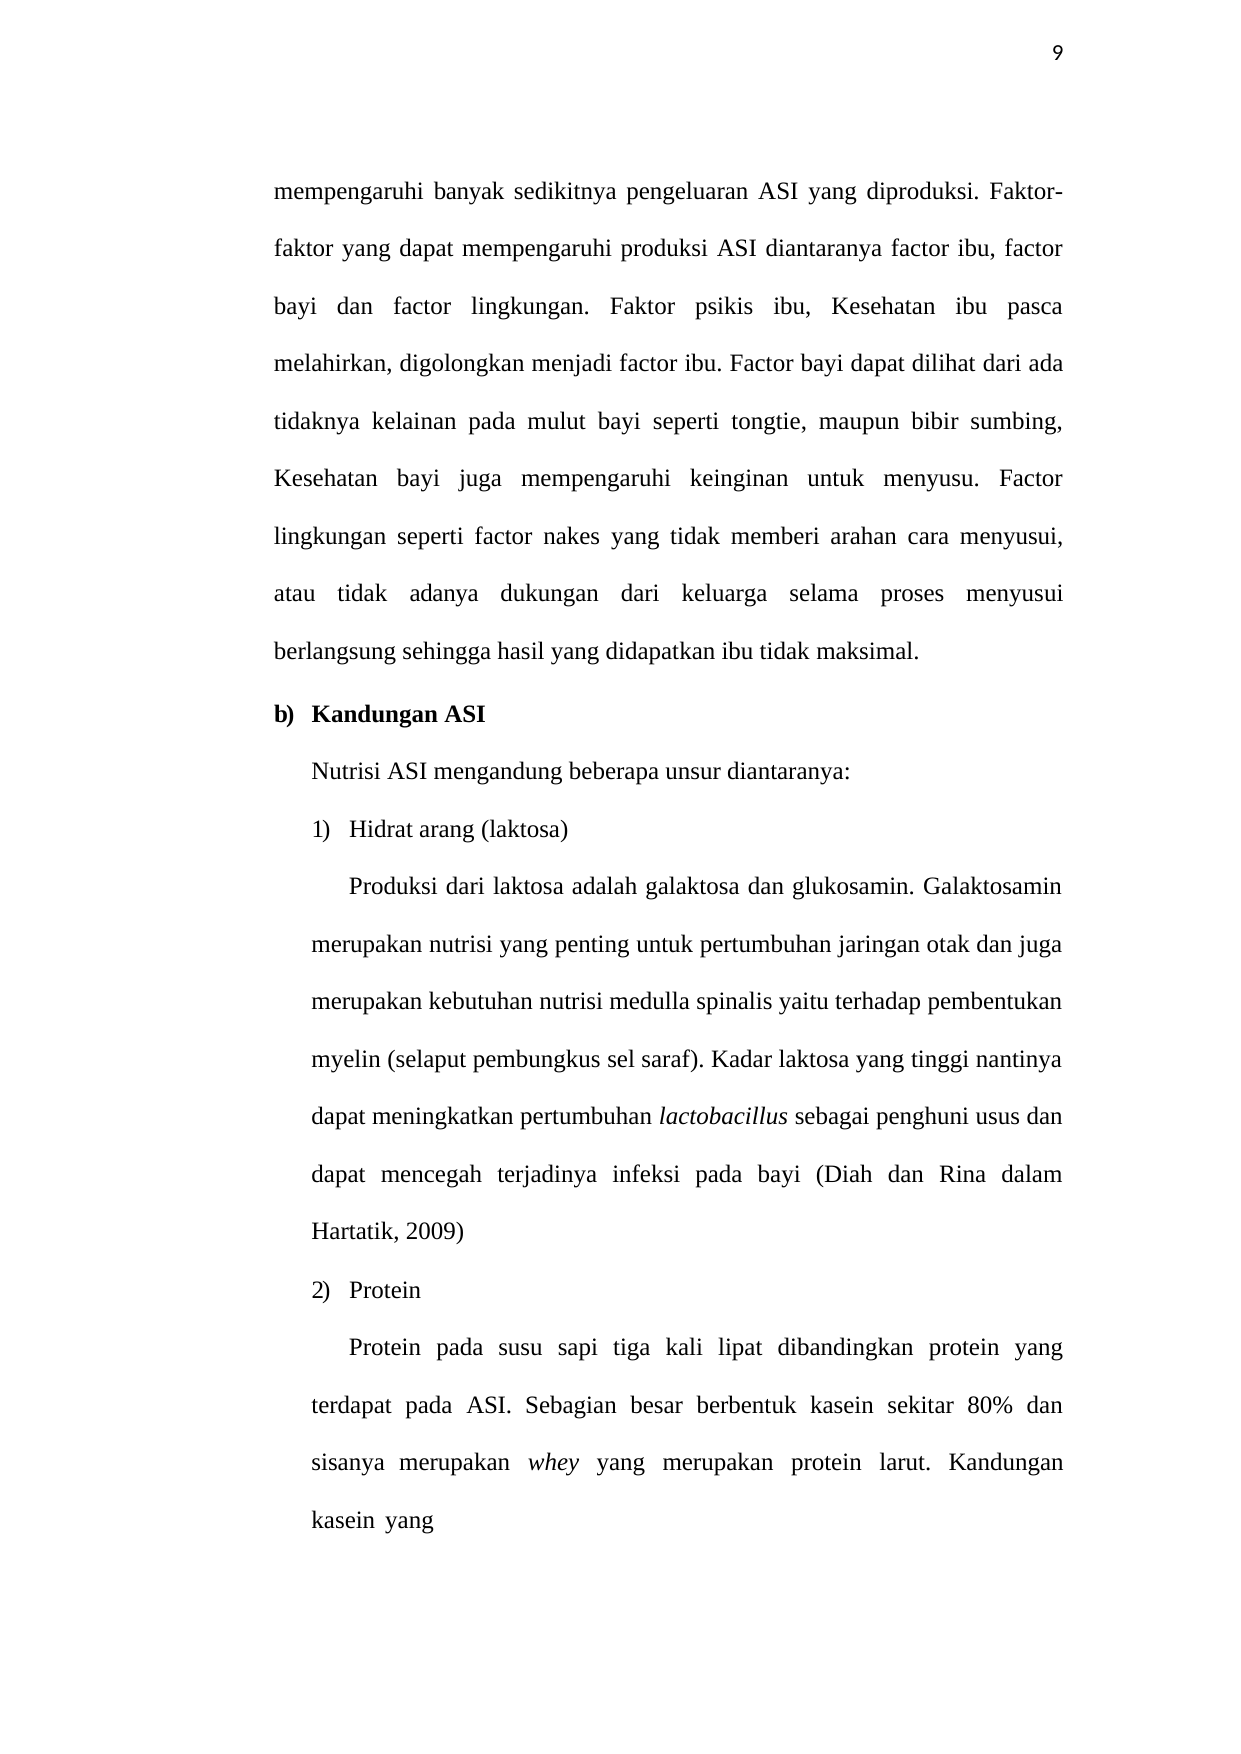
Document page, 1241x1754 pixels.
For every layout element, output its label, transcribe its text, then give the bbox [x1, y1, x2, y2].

list Protein [311, 1275, 1076, 1303]
list Hidrat arang (laktosa) [311, 814, 1076, 842]
text mempengaruhi banyak sedikitnya pengeluaran ASI yang diproduksi. Faktor- faktor yang dapat mempengaruhi produksi ASI diantaranya factor ibu, factor bayi dan factor lingkungan. Faktor psikis ibu, Kesehatan ibu pasca melahirkan, digolongkan menjadi factor ibu. Factor bayi dapat dilihat dari ada tidaknya kelainan pada mulut bayi seperti tongtie, maupun bibir sumbing, Kesehatan bayi juga mempengaruhi keinginan untuk menyusu. Factor lingkungan seperti factor nakes yang tidak memberi arahan cara menyusui, atau tidak adanya dukungan dari keluarga selama proses menyusui berlangsung sehingga hasil yang didapatkan ibu tidak maksimal. [274, 176, 1064, 665]
text Produksi dari laktosa adalah galaktosa dan glukosamin. Galaktosamin merupakan nutrisi yang penting untuk pertumbuhan jaringan otak dan juga merupakan kebutuhan nutrisi medulla spinalis yaitu terhadap pembentukan myelin (selaput pembungkus sel saraf). Kadar laktosa yang tinggi nantinya dapat meningkatkan pertumbuhan lactobacillus sebagai penghuni usus dan dapat mencegah terjadinya infeksi pada bayi (Diah dan Rina dalam Hartatik, 2009) [311, 871, 1063, 1245]
text Nutrisi ASI mengandung beberapa unsur diantaranya: [311, 756, 1076, 785]
subtitle Kandungan ASI [274, 699, 1076, 728]
text Protein pada susu sapi tiga kali lipat dibandingkan protein yang terdapat pada ASI. Sebagian besar berbentuk kasein sekitar 80% dan sisanya merupakan whey yang merupakan protein larut. Kandungan kasein yang [311, 1332, 1063, 1533]
